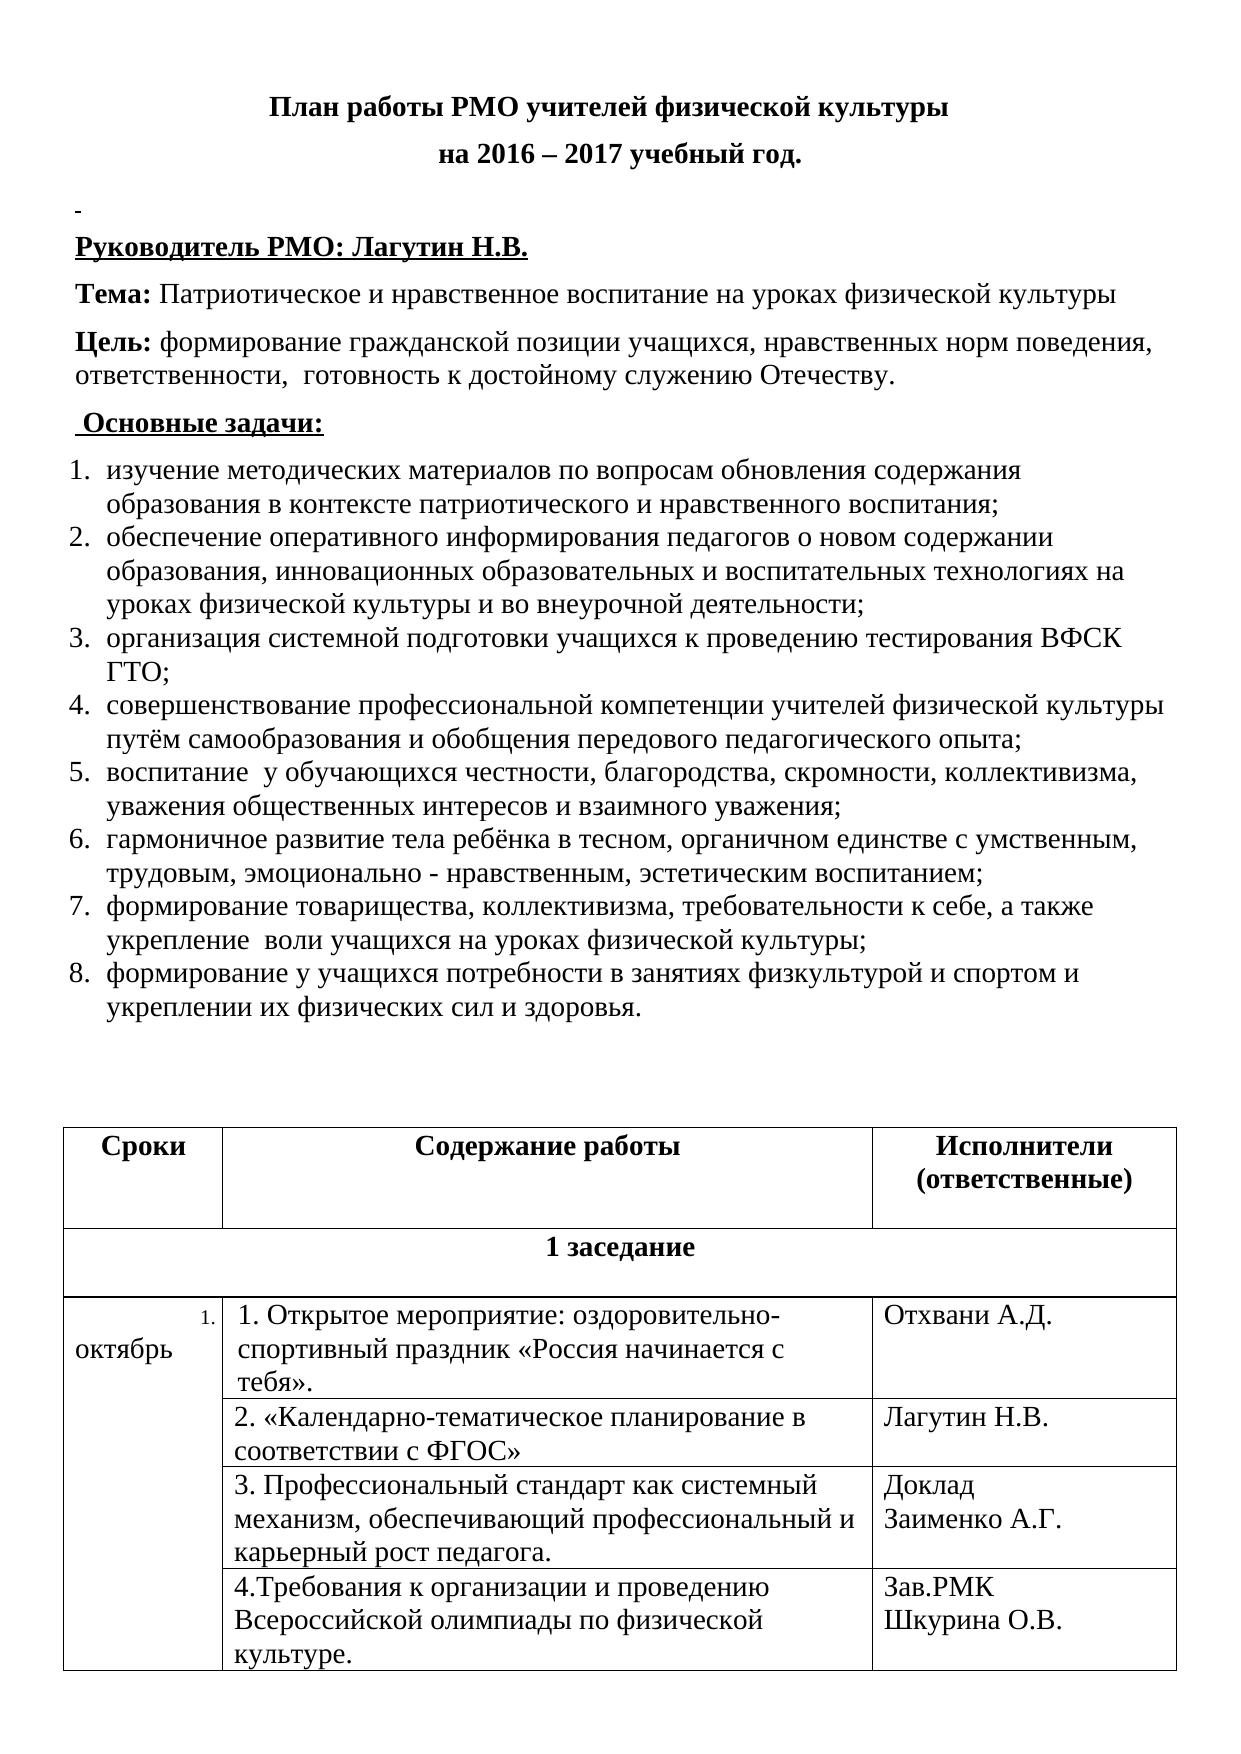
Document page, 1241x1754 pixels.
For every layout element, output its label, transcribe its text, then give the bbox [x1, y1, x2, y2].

table_header Содержание работы [223, 1128, 872, 1228]
table_cell Лагутин Н.В. [873, 1399, 1176, 1466]
list гармоничное развитие тела ребёнка в тесном, органичном единстве с умственным, трудовым, эмоционально - нравственным, эстетическим воспитанием; [984, 821, 1165, 888]
list формирование товарищества, коллективизма, требовательности к себе, а также укрепление воли учащихся на уроках физической культуры; [69, 888, 1165, 956]
list организация системной подготовки учащихся к проведению тестирования ВФСК ГТО; [69, 620, 1165, 687]
table_cell 1 заседание [64, 1229, 1176, 1296]
list формирование у учащихся потребности в занятиях физкультурой и спортом и укреплении их физических сил и здоровья. [642, 956, 1165, 1023]
table_cell Зав.РМК Шкурина О.В. [873, 1569, 1176, 1669]
table_cell октябрь [64, 1298, 222, 1669]
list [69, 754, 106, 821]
list изучение методических материалов по вопросам обновления содержания образования в контексте патриотического и нравственного воспитания; [69, 452, 1165, 519]
text Тема: Патриотическое и нравственное воспитание на уроках физической культуры [75, 276, 1165, 310]
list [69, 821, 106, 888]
text План работы РМО учителей физической культуры [75, 89, 1165, 122]
text на 2016 – 2017 учебный год. [75, 136, 1165, 170]
table_cell 1. Открытое мероприятие: оздоровительно-спортивный праздник «Россия начинается с тебя». [223, 1298, 872, 1398]
table_cell Доклад Заименко А.Г. [873, 1467, 1176, 1568]
table_cell Отхвани А.Д. [873, 1298, 1176, 1398]
table_cell 4.Требования к организации и проведению Всероссийской олимпиады по физической культуре. [223, 1569, 872, 1669]
text Цель: формирование гражданской позиции учащихся, нравственных норм поведения, ответственности, готовность к достойному служению Отечеству. [75, 324, 1165, 391]
table_header Исполнители (ответственные) [873, 1128, 1176, 1228]
text Основные задачи: [75, 405, 1165, 438]
list обеспечение оперативного информирования педагогов о новом содержании образования, инновационных образовательных и воспитательных технологиях на уроках физической культуры и во внеурочной деятельности; [69, 519, 1165, 620]
list совершенствование профессиональной компетенции учителей физической культуры путём самообразования и обобщения передового педагогического опыта; [69, 687, 1165, 754]
list воспитание у обучающихся честности, благородства, скромности, коллективизма, уважения общественных интересов и взаимного уважения; [842, 754, 1165, 821]
table_cell 2. «Календарно-тематическое планирование в соответствии с ФГОС» [223, 1399, 872, 1466]
text Руководитель РМО: Лагутин Н.В. [75, 229, 1165, 262]
table_header Сроки [64, 1128, 222, 1228]
table_cell 3. Профессиональный стандарт как системный механизм, обеспечивающий профессиональный и карьерный рост педагога. [223, 1467, 872, 1568]
